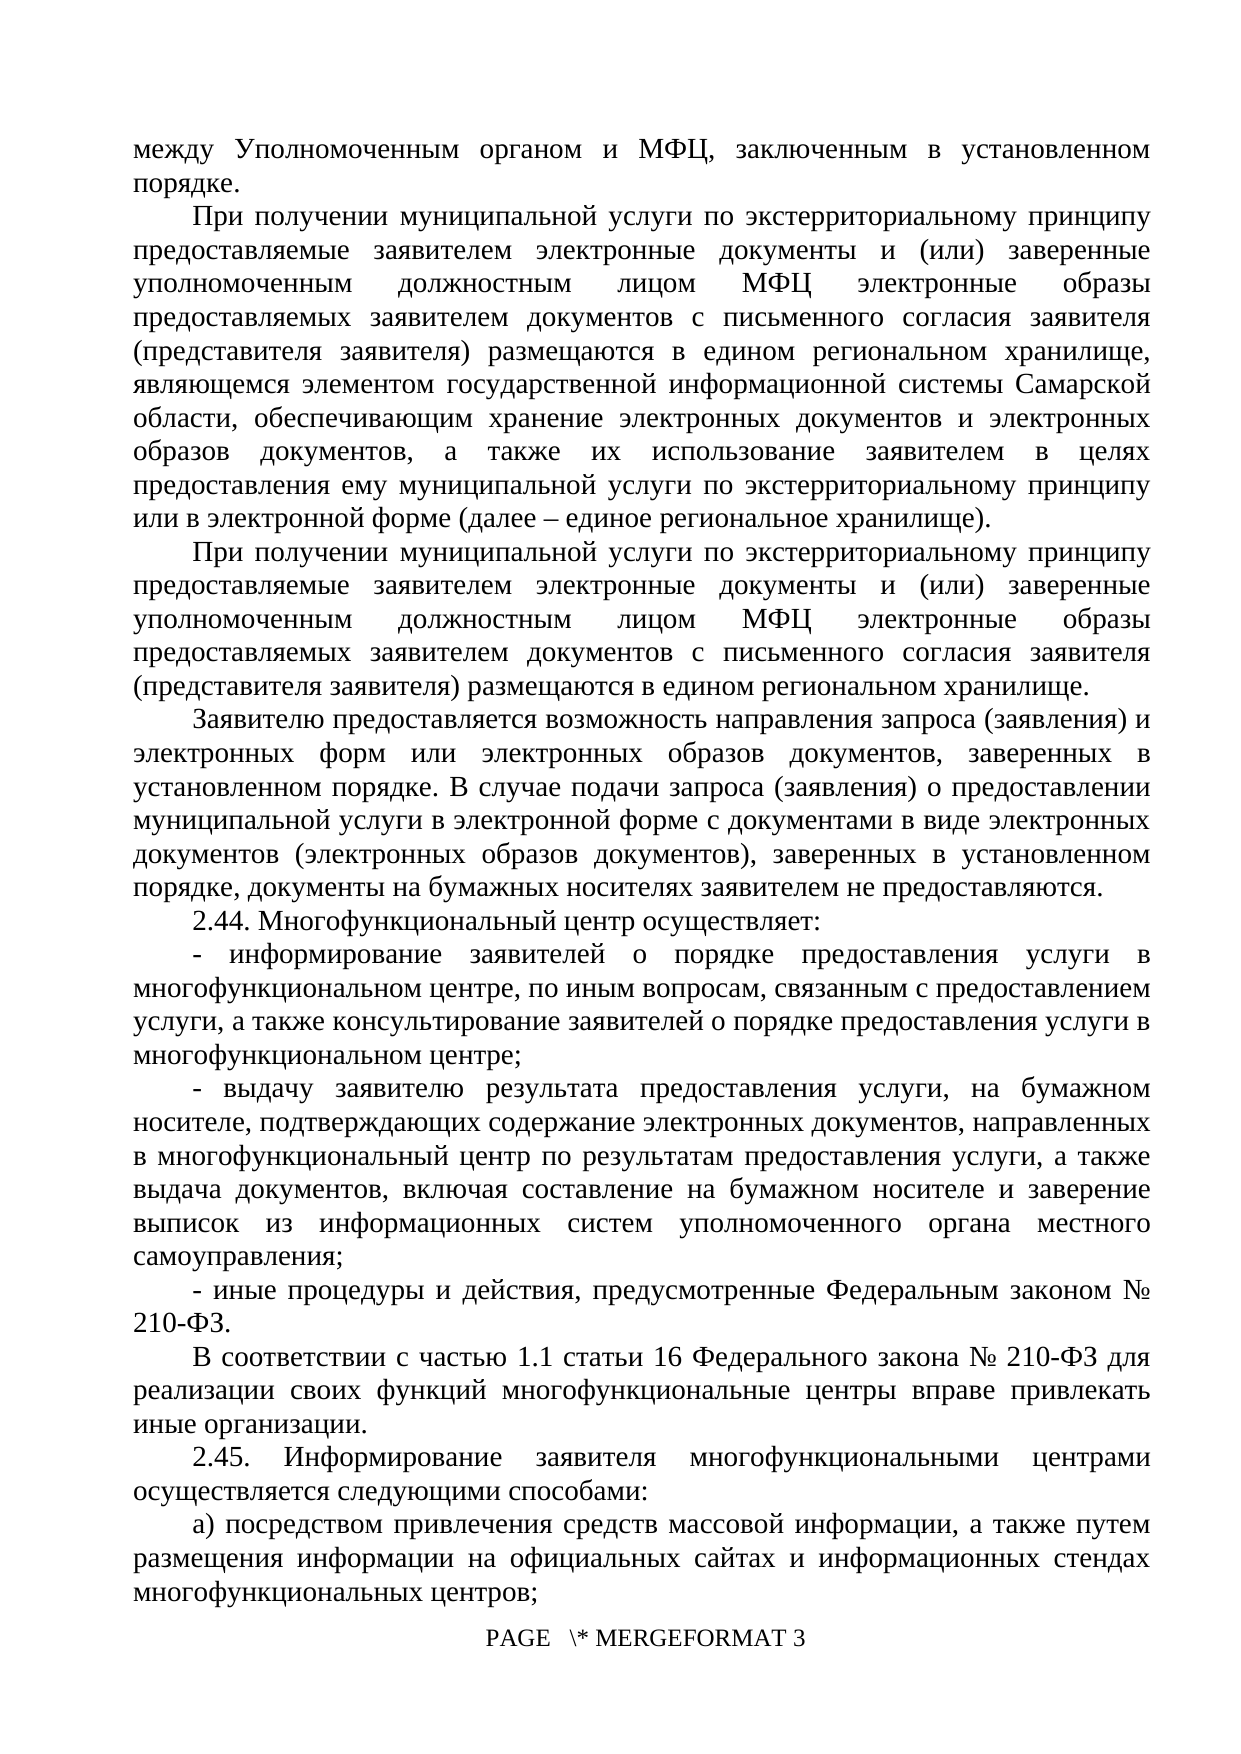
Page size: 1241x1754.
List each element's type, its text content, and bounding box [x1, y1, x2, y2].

text При получении муниципальной услуги по экстерриториальному принципу предоставляемые заявителем электронные документы и (или) заверенные уполномоченным должностным лицом МФЦ электронные образы предоставляемых заявителем документов с письменного согласия заявителя (представителя заявителя) размещаются в едином региональном хранилище. [133, 534, 1152, 702]
text 2.45. Информирование заявителя многофункциональными центрами осуществляется следующими способами: [133, 1439, 1152, 1507]
text - выдачу заявителю результата предоставления услуги, на бумажном носителе, подтверждающих содержание электронных документов, направленных в многофункциональный центр по результатам предоставления услуги, а также выдача документов, включая составление на бумажном носителе и заверение выписок из информационных систем уполномоченного органа местного самоуправления; [133, 1071, 1152, 1272]
text а) посредством привлечения средств массовой информации, а также путем размещения информации на официальных сайтах и информационных стендах многофункциональных центров; [133, 1507, 1152, 1607]
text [133, 131, 1152, 198]
text 2.44. Многофункциональный центр осуществляет: [133, 903, 1152, 936]
text - иные процедуры и действия, предусмотренные Федеральным законом № 210-ФЗ. [133, 1272, 1152, 1339]
text В соответствии с частью 1.1 статьи 16 Федерального закона № 210-ФЗ для реализации своих функций многофункциональные центры вправе привлекать иные организации. [133, 1339, 1152, 1439]
text Заявителю предоставляется возможность направления запроса (заявления) и электронных форм или электронных образов документов, заверенных в установленном порядке. В случае подачи запроса (заявления) о предоставлении муниципальной услуги в электронной форме с документами в виде электронных документов (электронных образов документов), заверенных в установленном порядке, документы на бумажных носителях заявителем не предоставляются. [133, 702, 1152, 903]
text При получении муниципальной услуги по экстерриториальному принципу предоставляемые заявителем электронные документы и (или) заверенные уполномоченным должностным лицом МФЦ электронные образы предоставляемых заявителем документов с письменного согласия заявителя (представителя заявителя) размещаются в едином региональном хранилище, являющемся элементом государственной информационной системы Самарской области, обеспечивающим хранение электронных документов и электронных образов документов, а также их использование заявителем в целях предоставления ему муниципальной услуги по экстерриториальному принципу или в электронной форме (далее – единое региональное хранилище). [133, 198, 1152, 534]
text - информирование заявителей о порядке предоставления услуги в многофункциональном центре, по иным вопросам, связанным с предоставлением услуги, а также консультирование заявителей о порядке предоставления услуги в многофункциональном центре; [133, 936, 1152, 1071]
